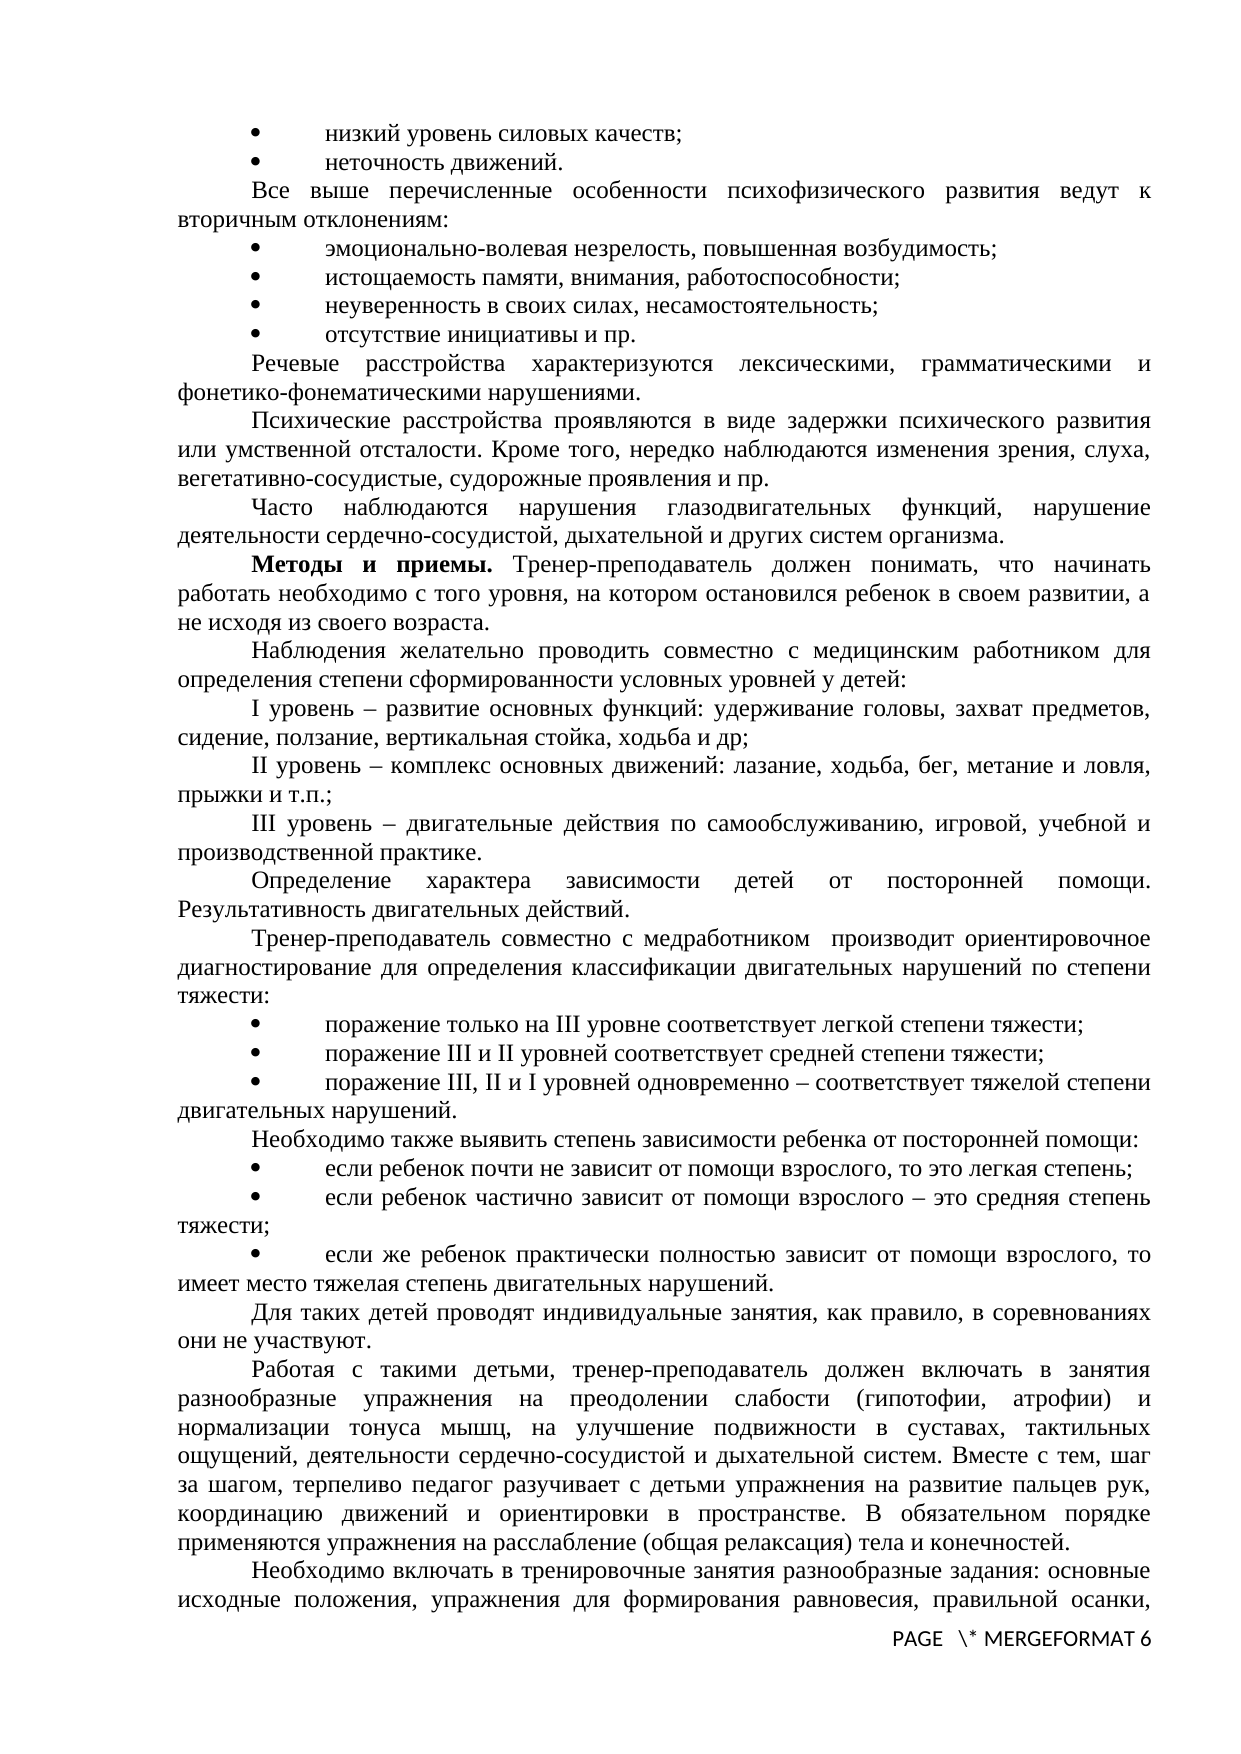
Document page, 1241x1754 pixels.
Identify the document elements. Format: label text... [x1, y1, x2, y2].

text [177, 1556, 1152, 1613]
list истощаемость памяти, внимания, работоспособности; [177, 262, 1152, 291]
text Психические расстройства проявляются в виде задержки психического развития или умственной отсталости. Кроме того, нередко наблюдаются изменения зрения, слуха, вегетативно-сосудистые, судорожные проявления и пр. [177, 406, 1152, 492]
text III уровень – двигательные действия по самообслуживанию, игровой, учебной и производственной практике. [177, 808, 1152, 866]
list если ребенок почти не зависит от помощи взрослого, то это легкая степень; [177, 1153, 1152, 1182]
text Работая с такими детьми, тренер-преподаватель должен включать в занятия разнообразные упражнения на преодолении слабости (гипотофии, атрофии) и нормализации тонуса мышц, на улучшение подвижности в суставах, тактильных ощущений, деятельности сердечно-сосудистой и дыхательной систем. Вместе с тем, шаг за шагом, терпеливо педагог разучивает с детьми упражнения на развитие пальцев рук, координацию движений и ориентировки в пространстве. В обязательном порядке применяются упражнения на расслабление (общая релаксация) тела и конечностей. [177, 1354, 1152, 1556]
text Наблюдения желательно проводить совместно с медицинским работником для определения степени сформированности условных уровней у детей: [177, 636, 1152, 693]
text Необходимо также выявить степень зависимости ребенка от посторонней помощи: [177, 1124, 1152, 1153]
text II уровень – комплекс основных движений: лазание, ходьба, бег, метание и ловля, прыжки и т.п.; [177, 751, 1152, 808]
text I уровень – развитие основных функций: удерживание головы, захват предметов, сидение, ползание, вертикальная стойка, ходьба и др; [177, 693, 1152, 751]
text Часто наблюдаются нарушения глазодвигательных функций, нарушение деятельности сердечно-сосудистой, дыхательной и других систем организма. [177, 492, 1152, 549]
list отсутствие инициативы и пр. [177, 319, 1152, 348]
list неуверенность в своих силах, несамостоятельность; [177, 291, 1152, 319]
text Все выше перечисленные особенности психофизического развития ведут к вторичным отклонениям: [177, 176, 1152, 233]
list эмоционально-волевая незрелость, повышенная возбудимость; [177, 233, 1152, 262]
list поражение III и II уровней соответствует средней степени тяжести; [177, 1038, 1152, 1067]
text Речевые расстройства характеризуются лексическими, грамматическими и фонетико-фонематическими нарушениями. [177, 348, 1152, 406]
list если же ребенок практически полностью зависит от помощи взрослого, то имеет место тяжелая степень двигательных нарушений. [177, 1239, 1152, 1297]
text Для таких детей проводят индивидуальные занятия, как правило, в соревнованиях они не участвуют. [177, 1297, 1152, 1354]
text Тренер-преподаватель совместно с медработником производит ориентировочное диагностирование для определения классификации двигательных нарушений по степени тяжести: [177, 923, 1152, 1009]
list поражение только на III уровне соответствует легкой степени тяжести; [177, 1009, 1152, 1038]
list низкий уровень силовых качеств; [177, 118, 1152, 147]
list поражение III, II и I уровней одновременно – соответствует тяжелой степени двигательных нарушений. [177, 1067, 1152, 1124]
list если ребенок частично зависит от помощи взрослого – это средняя степень тяжести; [177, 1182, 1152, 1239]
list неточность движений. [177, 147, 1152, 176]
text Методы и приемы. Тренер-преподаватель должен понимать, что начинать работать необходимо с того уровня, на котором остановился ребенок в своем развитии, а не исходя из своего возраста. [177, 549, 1152, 636]
text Определение характера зависимости детей от посторонней помощи. Результативность двигательных действий. [177, 866, 1152, 923]
